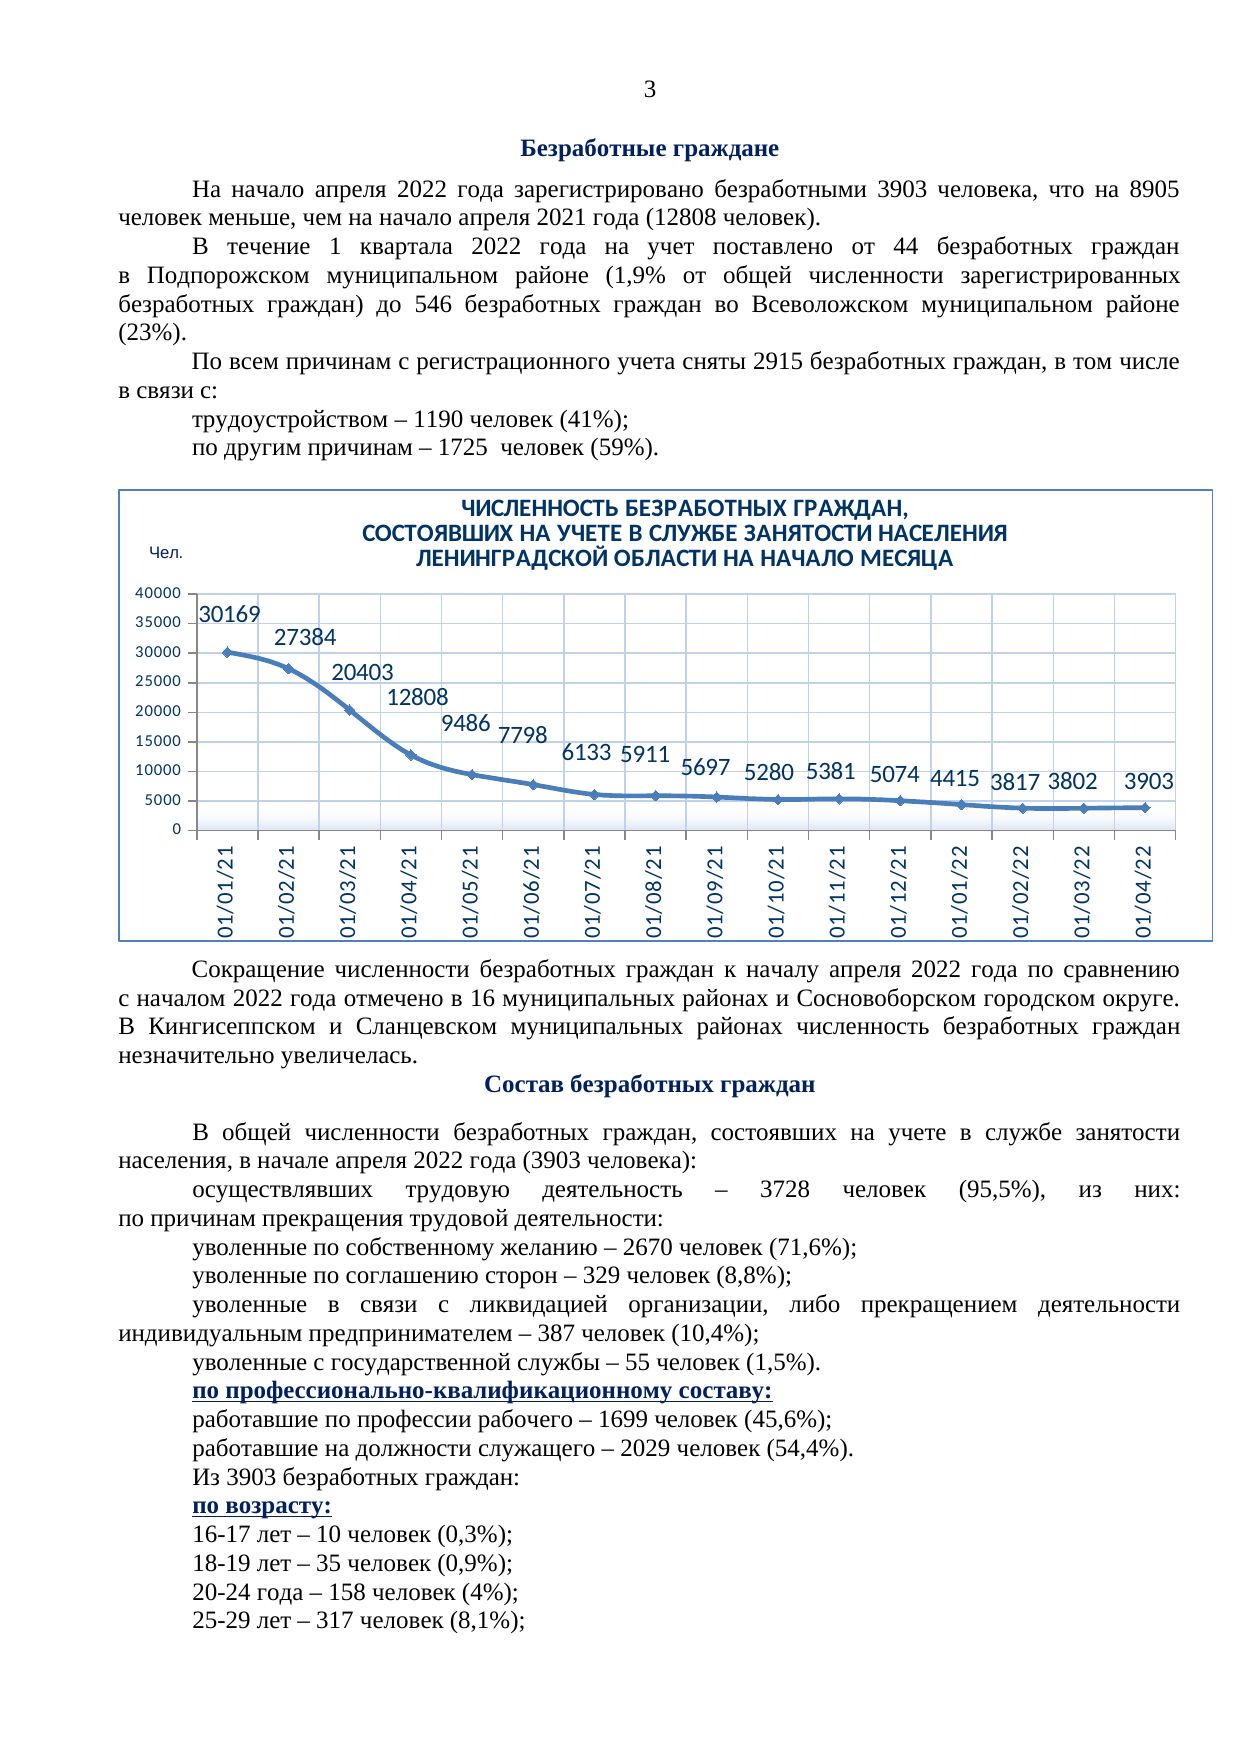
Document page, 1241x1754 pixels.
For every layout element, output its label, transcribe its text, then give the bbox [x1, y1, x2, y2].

text Из 3903 безработных граждан: [118, 1462, 1181, 1491]
text 20-24 года – 158 человек (4%); [118, 1577, 1181, 1606]
text 18-19 лет – 35 человек (0,9%); [118, 1548, 1181, 1577]
text уволенные с государственной службы – 55 человек (1,5%). [118, 1347, 1181, 1376]
text 16-17 лет – 10 человек (0,3%); [118, 1519, 1181, 1548]
text Сокращение численности безработных граждан к началу апреля 2022 года по сравнению с началом 2022 года отмечено в 16 муниципальных районах и Сосновоборском городском округе. В Кингисеппском и Сланцевском муниципальных районах численность безработных граждан незначительно увеличелась. [118, 954, 1181, 1069]
text уволенные в связи с ликвидацией организации, либо прекращением деятельности индивидуальным предпринимателем – 387 человек (10,4%); [118, 1289, 1181, 1347]
text трудоустройством – 1190 человек (41%); [118, 404, 1181, 432]
text работавшие по профессии рабочего – 1699 человек (45,6%); [118, 1404, 1181, 1433]
text по профессионально-квалификационному составу: [118, 1376, 1181, 1404]
text В течение 1 квартала 2022 года на учет поставлено от 44 безработных граждан в Подпорожском муниципальном районе (1,9% от общей численности зарегистрированных безработных граждан) до 546 безработных граждан во Всеволожском муниципальном районе (23%). [118, 231, 1181, 346]
text Безработные граждане [118, 133, 1181, 162]
text Состав безработных граждан [118, 1069, 1181, 1098]
text В общей численности безработных граждан, состоявших на учете в службе занятости населения, в начале апреля 2022 года (3903 человека): [118, 1117, 1181, 1174]
text по возрасту: [118, 1491, 1181, 1519]
text уволенные по соглашению сторон – 329 человек (8,8%); [118, 1261, 1181, 1289]
text По всем причинам с регистрационного учета сняты 2915 безработных граждан, в том числе в связи с: [118, 346, 1181, 404]
text 25-29 лет – 317 человек (8,1%); [118, 1606, 1181, 1634]
text осуществлявших трудовую деятельность – 3728 человек (95,5%), из них: по причинам прекращения трудовой деятельности: [118, 1174, 1181, 1232]
text работавшие на должности служащего – 2029 человек (54,4%). [118, 1433, 1181, 1462]
text На начало апреля 2022 года зарегистрировано безработными 3903 человека, что на 8905 человек меньше, чем на начало апреля 2021 года (12808 человек). [118, 174, 1181, 231]
text уволенные по собственному желанию – 2670 человек (71,6%); [118, 1232, 1181, 1261]
text по другим причинам – 1725 человек (59%). [118, 432, 1181, 461]
